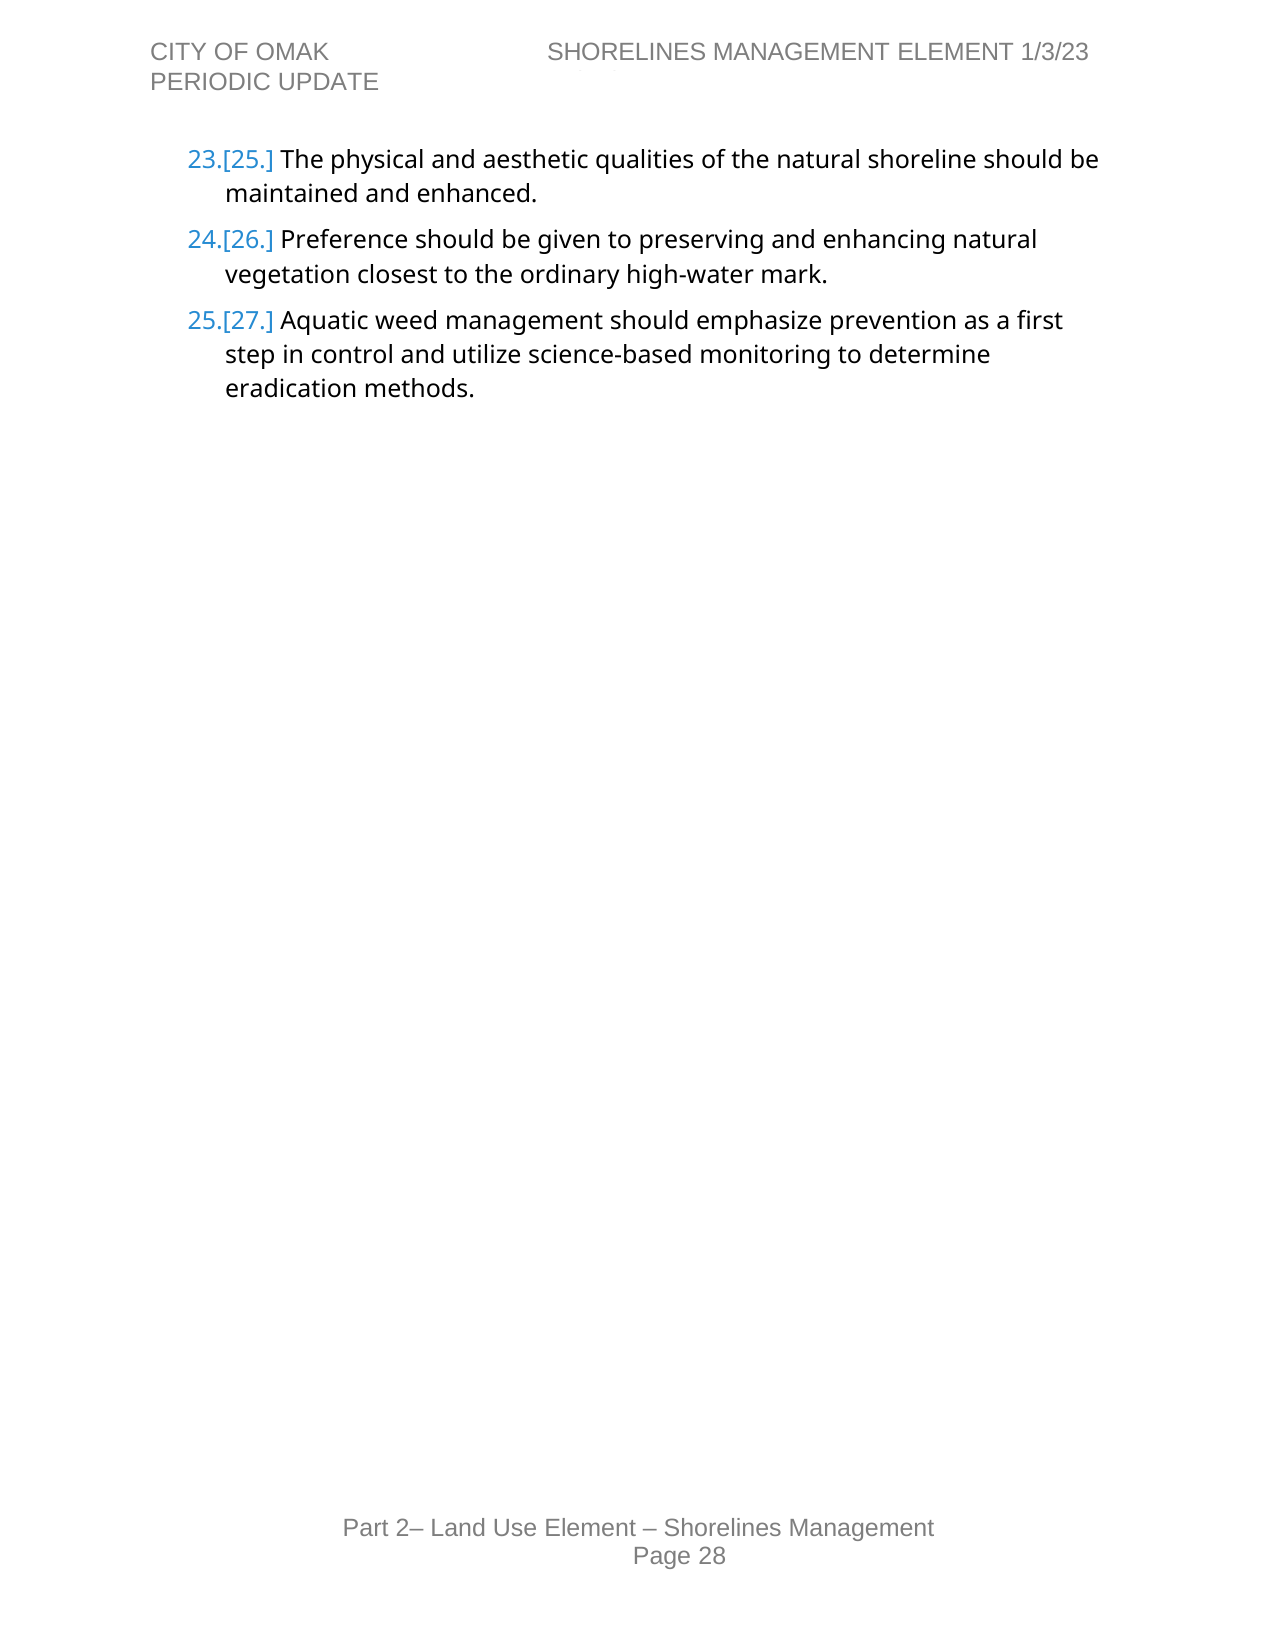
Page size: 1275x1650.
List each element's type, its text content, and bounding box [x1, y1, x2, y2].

list The physical and aesthetic qualities of the natural shoreline should be maintained and enhanced. [187, 142, 1120, 210]
list Aquatic weed management should emphasize prevention as a first step in control and utilize science-based monitoring to determine eradication methods. [187, 303, 1116, 405]
list Preference should be given to preserving and enhancing natural vegetation closest to the ordinary high-water mark. [187, 222, 1144, 290]
